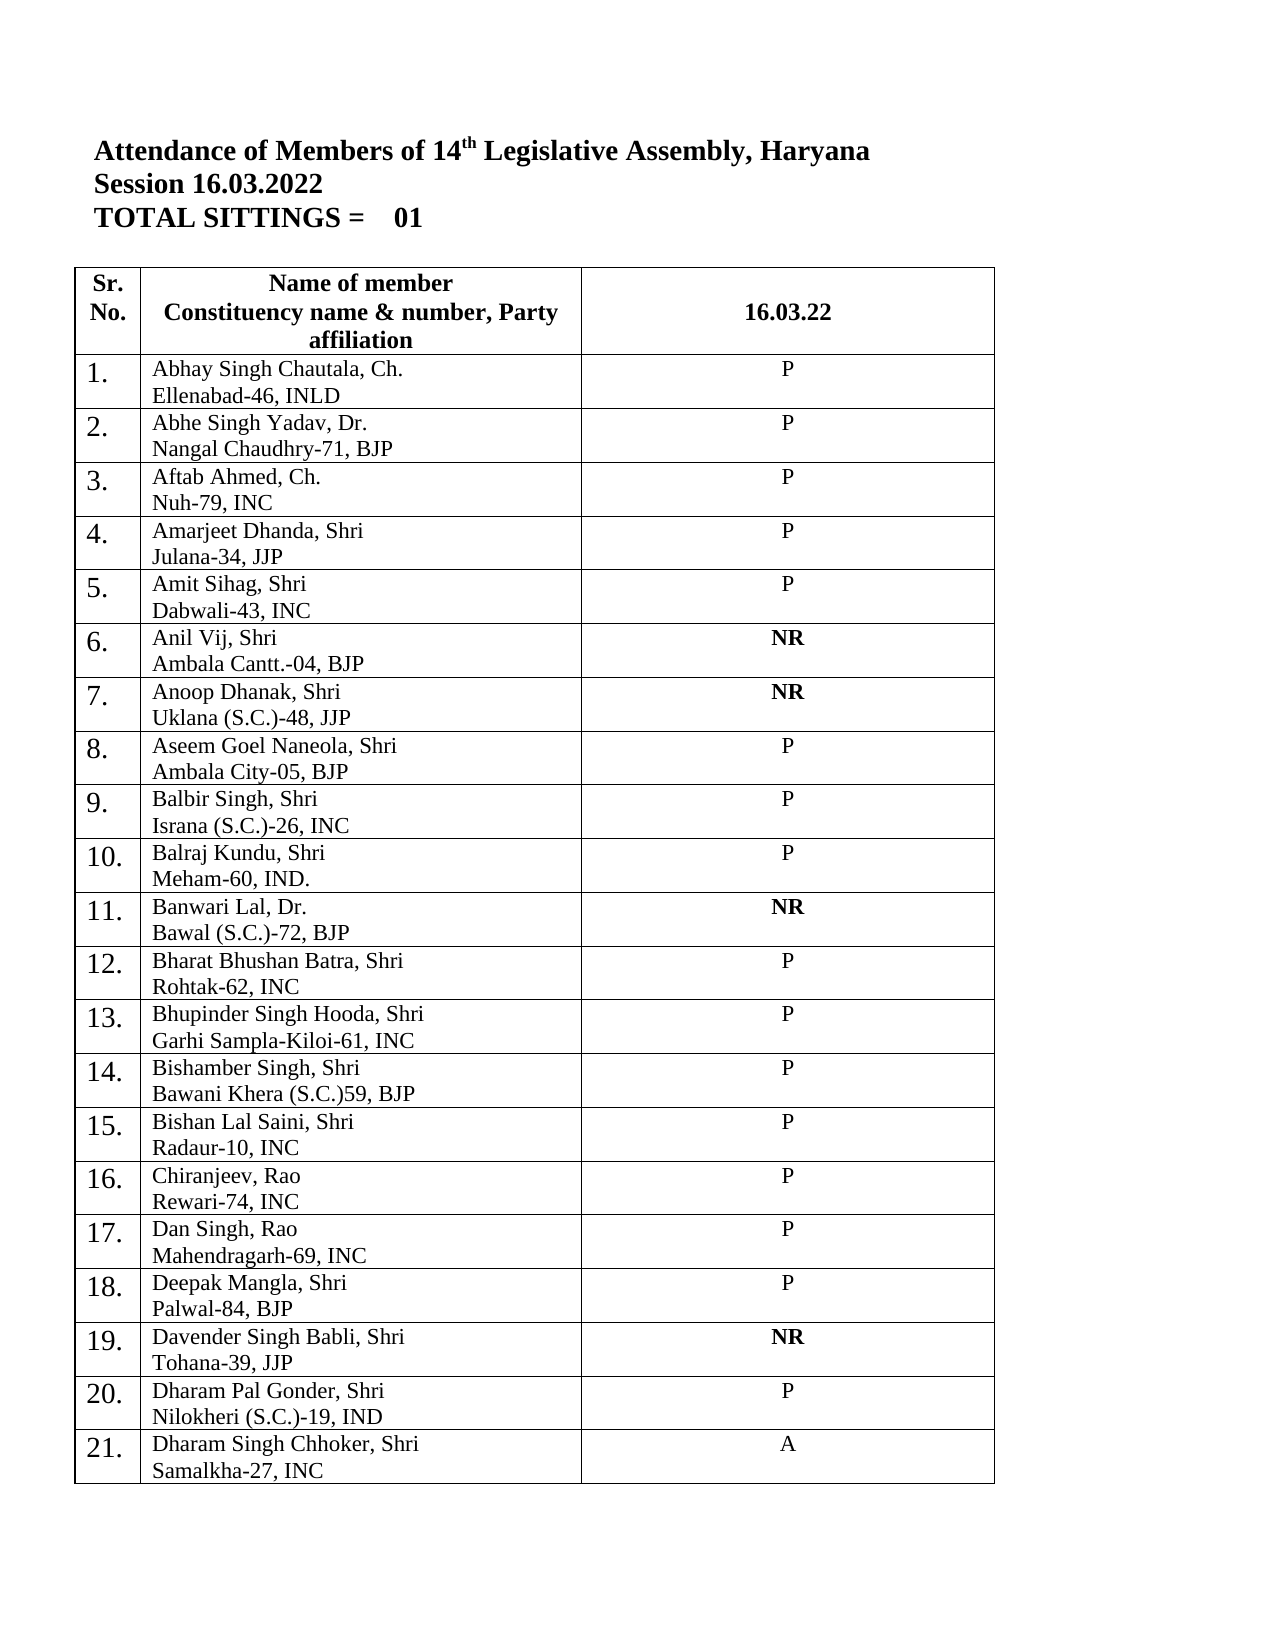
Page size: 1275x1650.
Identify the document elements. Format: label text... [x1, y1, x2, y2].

table_cell A [582, 1430, 994, 1483]
table_cell P [582, 409, 994, 462]
table_cell P [582, 1377, 994, 1429]
table_cell Anil Vij, Shri Ambala Cantt.-04, BJP [141, 624, 581, 677]
table_cell 11. [76, 893, 140, 946]
table_cell P [582, 1054, 994, 1107]
table_cell Balraj Kundu, Shri Meham-60, IND. [141, 839, 581, 892]
table_cell P [582, 1162, 994, 1214]
table_header Name of member Constituency name & number, Party affiliation [141, 268, 581, 354]
table_cell Bishamber Singh, Shri Bawani Khera (S.C.)59, BJP [141, 1054, 581, 1107]
table_cell Deepak Mangla, Shri Palwal-84, BJP [141, 1269, 581, 1322]
table_cell 10. [76, 839, 140, 892]
table_cell 8. [76, 732, 140, 784]
table_cell P [582, 947, 994, 999]
table_cell Aseem Goel Naneola, Shri Ambala City-05, BJP [141, 732, 581, 784]
table_cell 14. [76, 1054, 140, 1107]
table_cell P [582, 839, 994, 892]
table_cell 17. [76, 1215, 140, 1268]
table_cell NR [582, 893, 994, 946]
table_cell 5. [76, 570, 140, 623]
table_cell Bhupinder Singh Hooda, Shri Garhi Sampla-Kiloi-61, INC [141, 1000, 581, 1053]
table_cell Balbir Singh, Shri Israna (S.C.)-26, INC [141, 785, 581, 838]
table_cell Davender Singh Babli, Shri Tohana-39, JJP [141, 1323, 581, 1376]
table_cell 9. [76, 785, 140, 838]
table_cell Bharat Bhushan Batra, Shri Rohtak-62, INC [141, 947, 581, 999]
table_header Sr. No. [76, 268, 140, 354]
table_cell 12. [76, 947, 140, 999]
table_cell NR [582, 624, 994, 677]
table_cell 4. [76, 517, 140, 569]
table_cell P [582, 1000, 994, 1053]
table_cell NR [582, 678, 994, 731]
table_cell 19. [76, 1323, 140, 1376]
text Attendance of Members of 14th Legislative Assembly, Haryana [94, 133, 1191, 166]
table_cell P [582, 785, 994, 838]
table_cell Dharam Singh Chhoker, Shri Samalkha-27, INC [141, 1430, 581, 1483]
table_cell 16. [76, 1162, 140, 1214]
table_cell 1. [76, 355, 140, 408]
table_cell P [582, 517, 994, 569]
table_cell Amit Sihag, Shri Dabwali-43, INC [141, 570, 581, 623]
table_cell P [582, 732, 994, 784]
table_cell Anoop Dhanak, Shri Uklana (S.C.)-48, JJP [141, 678, 581, 731]
table_header 16.03.22 [582, 268, 994, 354]
table_cell 3. [76, 463, 140, 516]
table_cell Dan Singh, Rao Mahendragarh-69, INC [141, 1215, 581, 1268]
table_cell P [582, 463, 994, 516]
table_cell P [582, 570, 994, 623]
table_cell 15. [76, 1108, 140, 1161]
table_cell P [582, 1269, 994, 1322]
table_cell NR [582, 1323, 994, 1376]
table_cell 20. [76, 1377, 140, 1429]
table_cell Abhe Singh Yadav, Dr. Nangal Chaudhry-71, BJP [141, 409, 581, 462]
table_cell 2. [76, 409, 140, 462]
table_cell P [582, 1215, 994, 1268]
table_cell 7. [76, 678, 140, 731]
table_cell Dharam Pal Gonder, Shri Nilokheri (S.C.)-19, IND [141, 1377, 581, 1429]
table_cell Chiranjeev, Rao Rewari-74, INC [141, 1162, 581, 1214]
table_cell Abhay Singh Chautala, Ch. Ellenabad-46, INLD [141, 355, 581, 408]
text Session 16.03.2022 [94, 166, 1191, 200]
table_cell P [582, 1108, 994, 1161]
table_cell Bishan Lal Saini, Shri Radaur-10, INC [141, 1108, 581, 1161]
table_cell Amarjeet Dhanda, Shri Julana-34, JJP [141, 517, 581, 569]
table_cell P [582, 355, 994, 408]
table_cell 21. [76, 1430, 140, 1483]
table_cell Aftab Ahmed, Ch. Nuh-79, INC [141, 463, 581, 516]
table_cell 18. [76, 1269, 140, 1322]
table_cell 13. [76, 1000, 140, 1053]
table_cell 6. [76, 624, 140, 677]
table_cell Banwari Lal, Dr. Bawal (S.C.)-72, BJP [141, 893, 581, 946]
text TOTAL SITTINGS = 01 [94, 200, 1191, 233]
